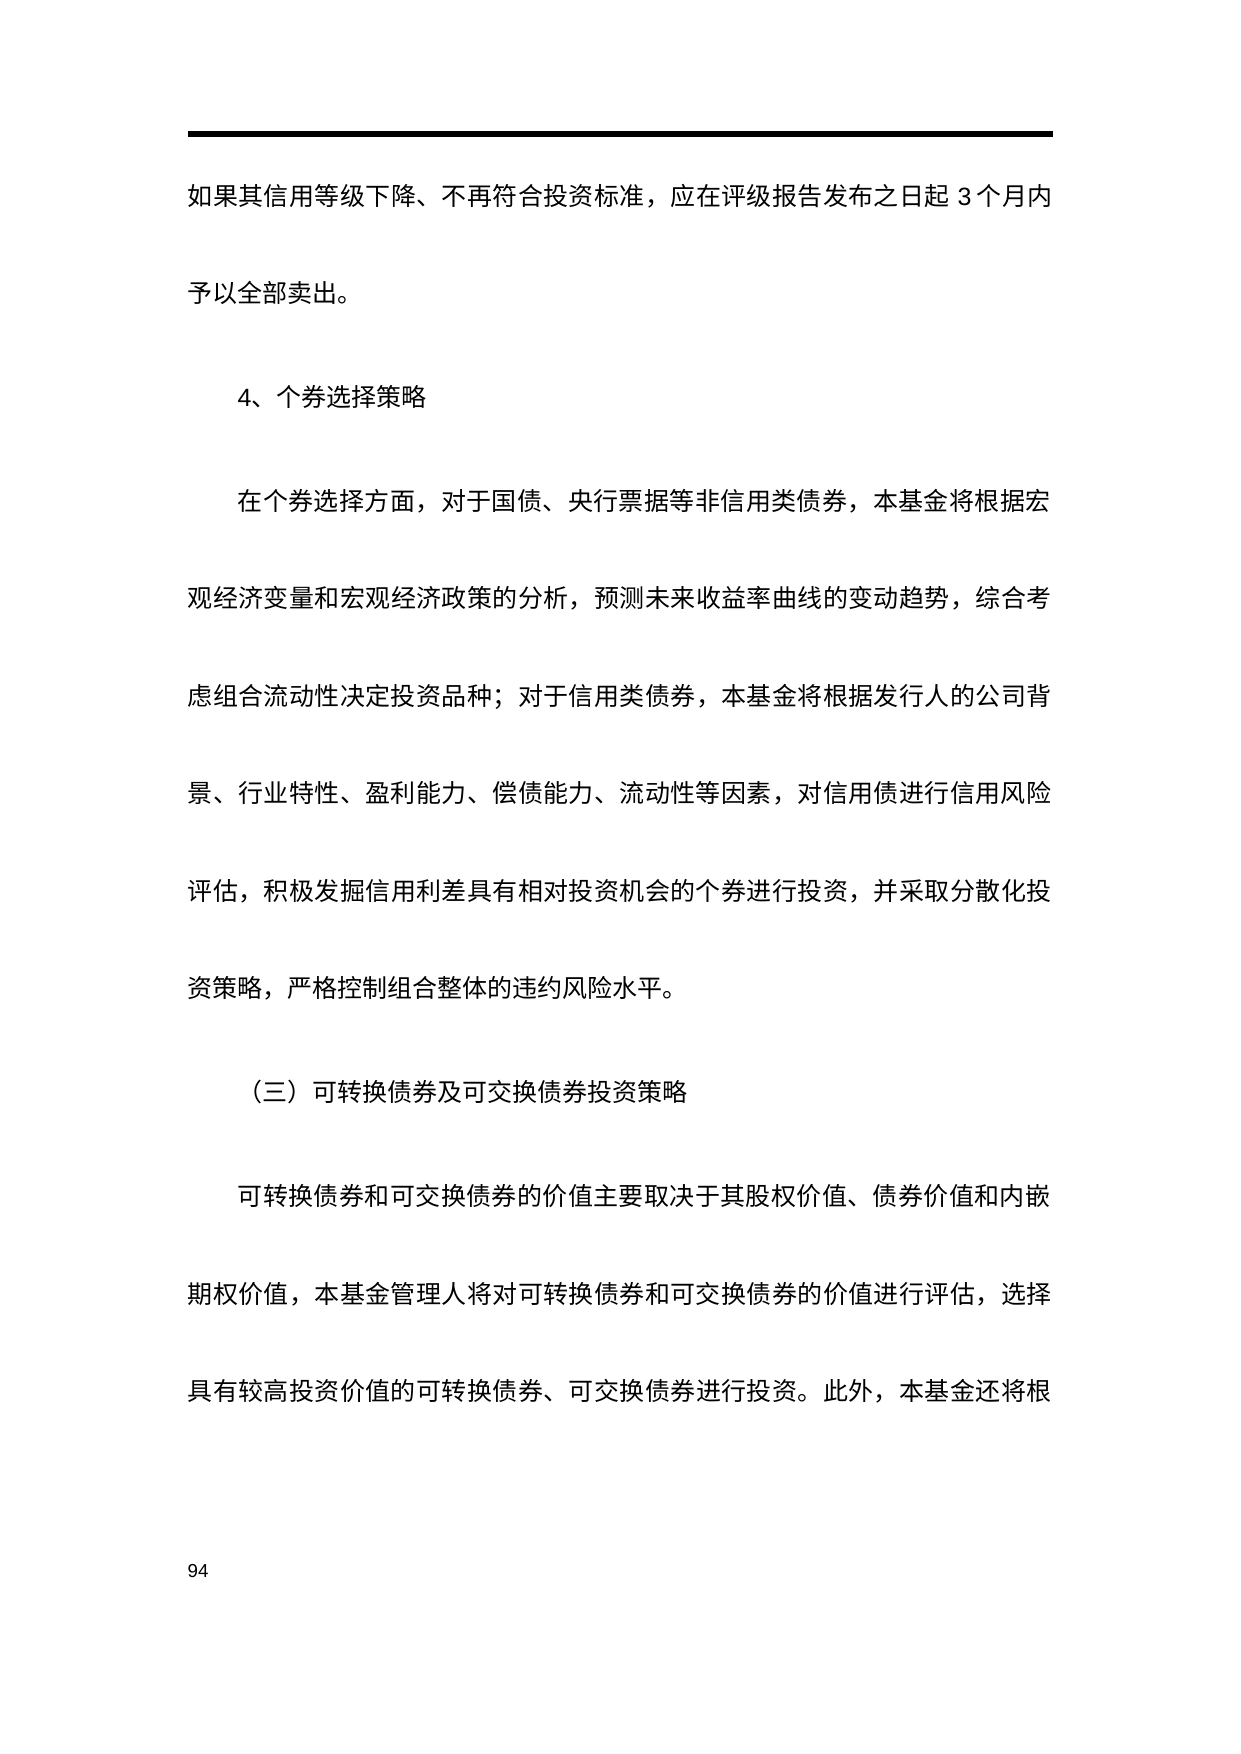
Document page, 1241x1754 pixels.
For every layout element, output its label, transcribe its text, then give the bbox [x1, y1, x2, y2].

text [187, 162, 1053, 324]
text 在个券选择方面，对于国债、央行票据等非信用类债券，本基金将根据宏观经济变量和宏观经济政策的分析，预测未来收益率曲线的变动趋势，综合考虑组合流动性决定投资品种；对于信用类债券，本基金将根据发行人的公司背景、行业特性、盈利能力、偿债能力、流动性等因素，对信用债进行信用风险评估，积极发掘信用利差具有相对投资机会的个券进行投资，并采取分散化投资策略，严格控制组合整体的违约风险水平。 [187, 467, 1053, 1019]
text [187, 1162, 1053, 1422]
text 4、个券选择策略 [187, 363, 1053, 428]
text （三）可转换债券及可交换债券投资策略 [187, 1058, 1053, 1123]
